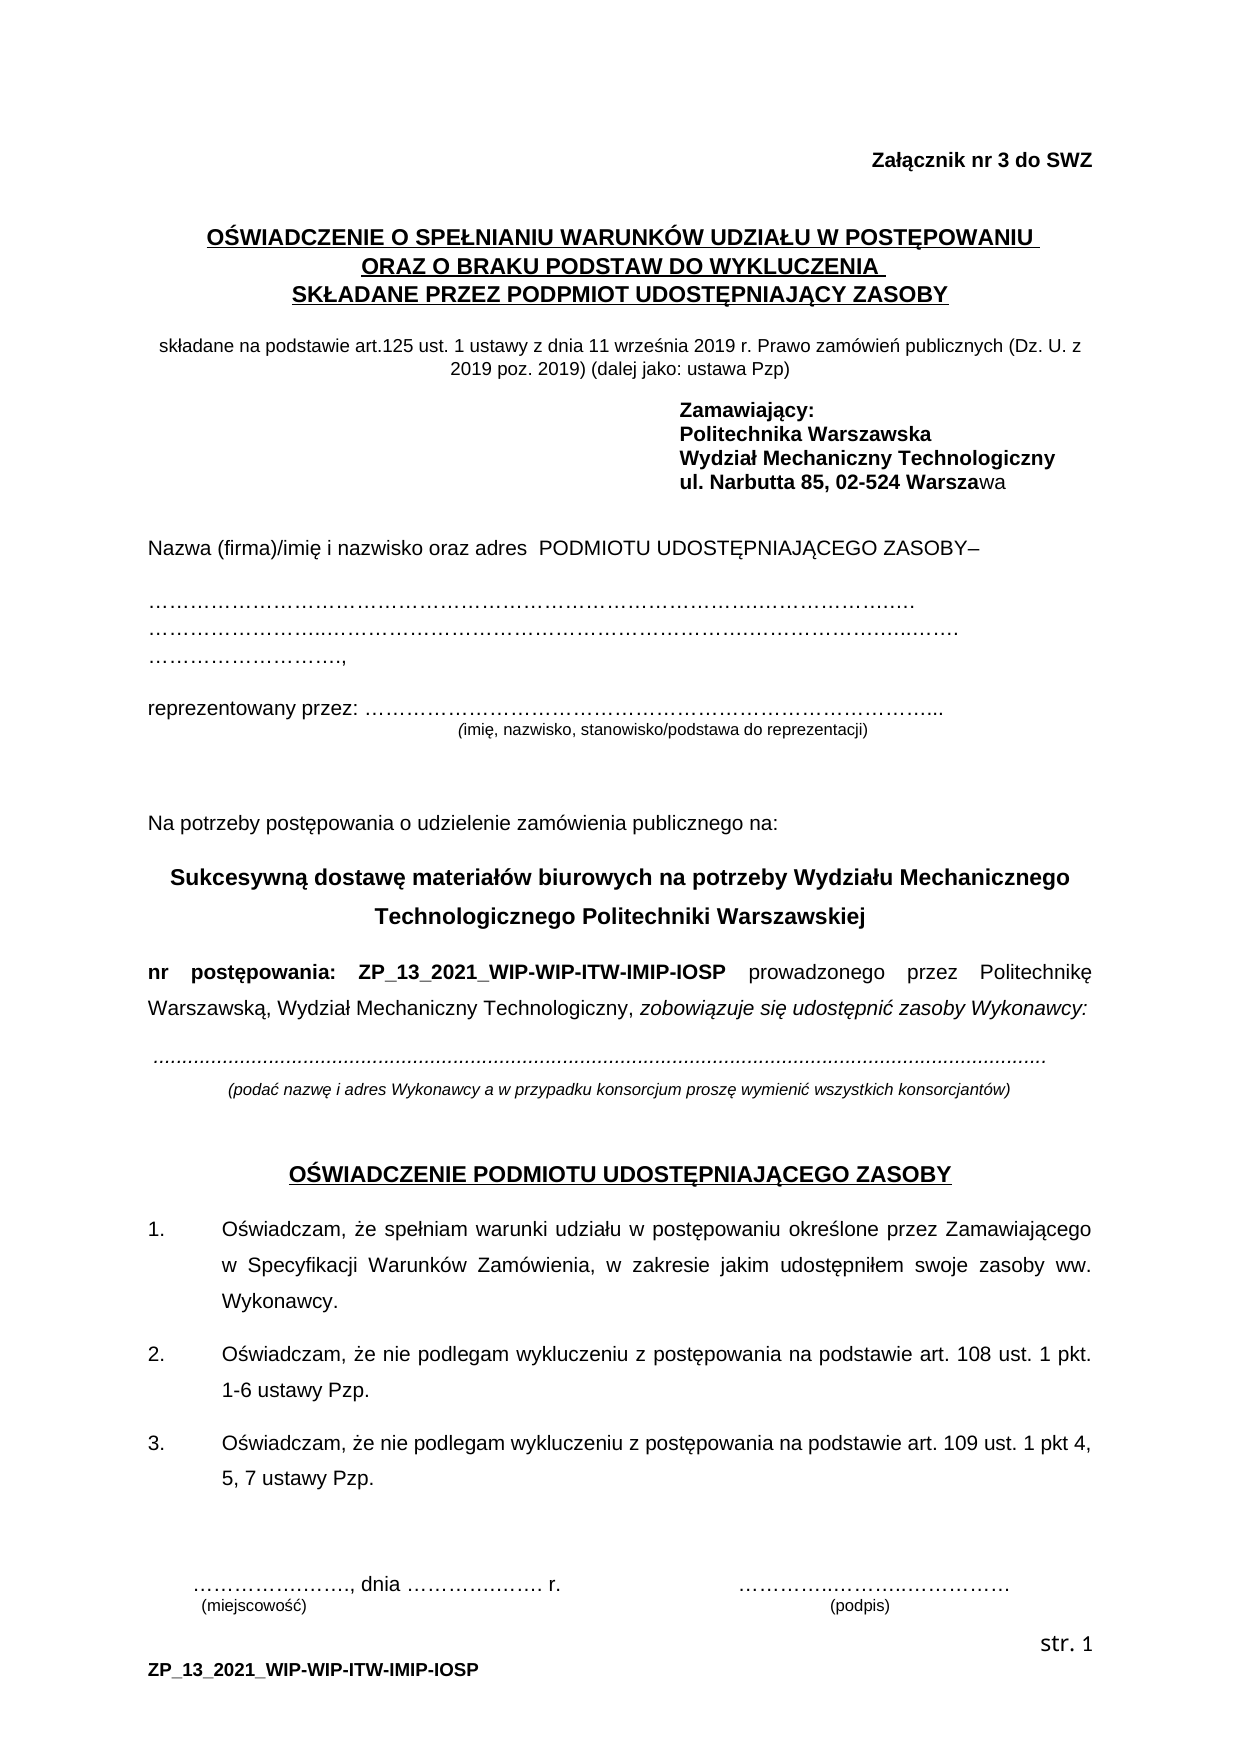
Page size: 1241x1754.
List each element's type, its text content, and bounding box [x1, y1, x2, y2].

text Politechnika Warszawska [148, 422, 1092, 446]
text 3. Oświadczam, że nie podlegam wykluczeniu z postępowania na podstawie art. 109 ust. 1 pkt 4, 5, 7 ustawy Pzp. [148, 1430, 1092, 1490]
text 1. Oświadczam, że spełniam warunki udziału w postępowaniu określone przez Zamawiającego w Specyfikacji Warunków Zamówienia, w zakresie jakim udostępniłem swoje zasoby ww. Wykonawcy. [148, 1217, 1092, 1313]
text nr postępowania: ZP_13_2021_WIP-WIP-ITW-IMIP-IOSP prowadzonego przez Politechnikę Warszawską, Wydział Mechaniczny Technologiczny, zobowiązuje się udostępnić zasoby Wykonawcy: [148, 959, 1092, 1019]
text Załącznik nr 3 do SWZ [148, 148, 1092, 172]
text OŚWIADCZENIE PODMIOTU UDOSTĘPNIAJĄCEGO ZASOBY [148, 1161, 1092, 1187]
text …………….……., dnia ………….……. r. …………..………..…………… [192, 1571, 1092, 1595]
text reprezentowany przez: ………………………………………………………………………... [148, 696, 1092, 720]
text Zamawiający: [148, 398, 1092, 422]
text sKŁADANE PRZEZ PODPMIOT UDOSTĘPNIAJĄCY ZASOBY [148, 281, 1092, 307]
text …………………………………………………………………………….……………….….……………………..…………………………………………………….……………….…..…….………………………., [148, 588, 1092, 667]
text Wydział Mechaniczny Technologiczny [148, 446, 1092, 469]
text (imię, nazwisko, stanowisko/podstawa do reprezentacji) [384, 720, 1092, 739]
text 2. Oświadczam, że nie podlegam wykluczeniu z postępowania na podstawie art. 108 ust. 1 pkt. 1-6 ustawy Pzp. [148, 1342, 1092, 1402]
text OŚWIADCZENIE O SPEŁNIANIU WARUNKÓW UDZIAŁU W POSTĘPOWANIU [148, 224, 1092, 251]
text Na potrzeby postępowania o udzielenie zamówienia publicznego na: [148, 811, 1092, 835]
text składane na podstawie art.125 ust. 1 ustawy z dnia 11 września 2019 r. Prawo zamówień publicznych (Dz. U. z 2019 poz. 2019) (dalej jako: ustawa Pzp) [148, 334, 1092, 379]
text (miejscowość) (podpis) [192, 1595, 1092, 1614]
text (podać nazwę i adres Wykonawcy a w przypadku konsorcjum proszę wymienić wszystkich konsorcjantów) [148, 1080, 1092, 1099]
text ORAZ O BRAKU PODSTAW DO WYKLUCZENIA [148, 253, 1092, 279]
text ........................................................................................................................................................... [148, 1044, 1092, 1068]
text Sukcesywną dostawę materiałów biurowych na potrzeby Wydziału Mechanicznego Technologicznego Politechniki Warszawskiej [148, 864, 1092, 930]
text ul. Narbutta 85, 02-524 Warszawa [664, 469, 1092, 493]
text Nazwa (firma)/imię i nazwisko oraz adres PODMIOTU UDOSTĘPNIAJĄCEGO ZASOBY– [148, 536, 1092, 560]
